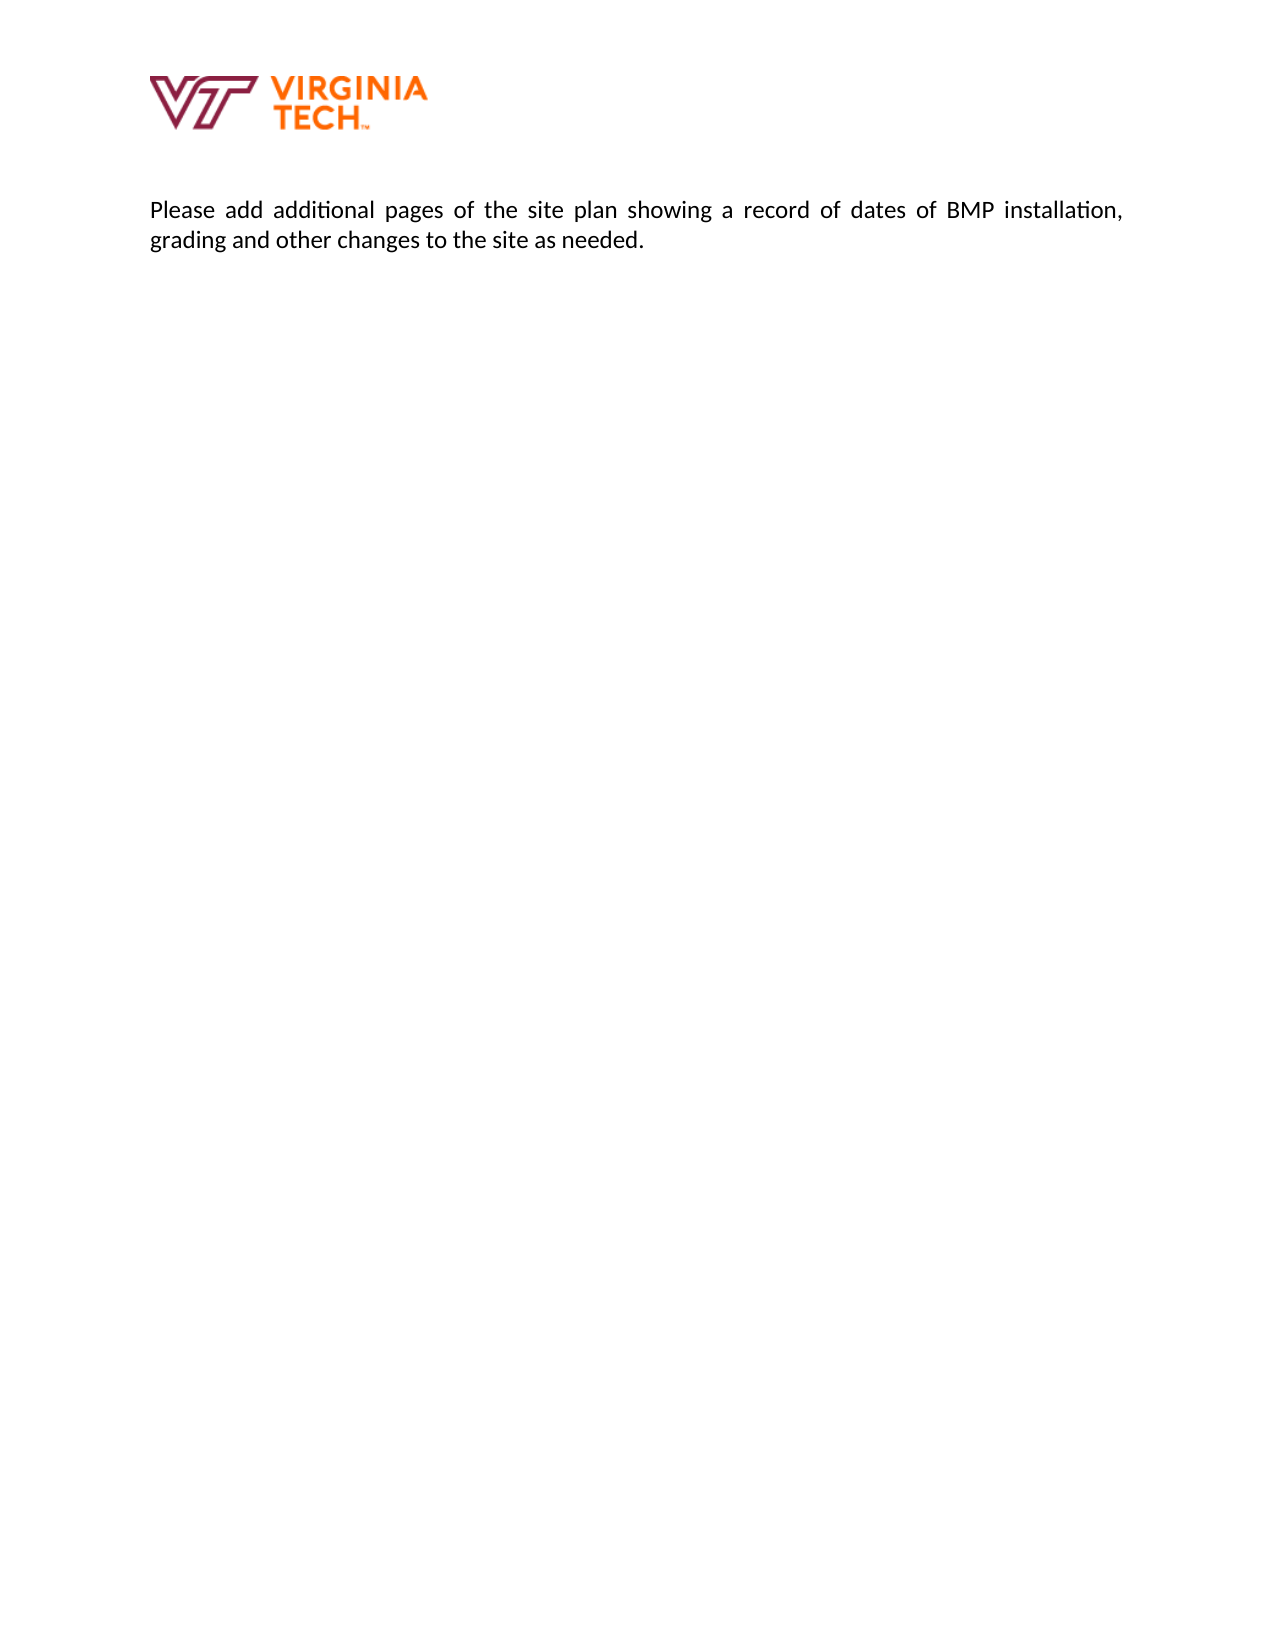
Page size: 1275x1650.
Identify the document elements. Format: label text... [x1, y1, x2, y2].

text Please add additional pages of the site plan showing a record of dates of BMP installation, grading and other changes to the site as needed. [150, 194, 1125, 255]
picture [150, 76, 429, 131]
